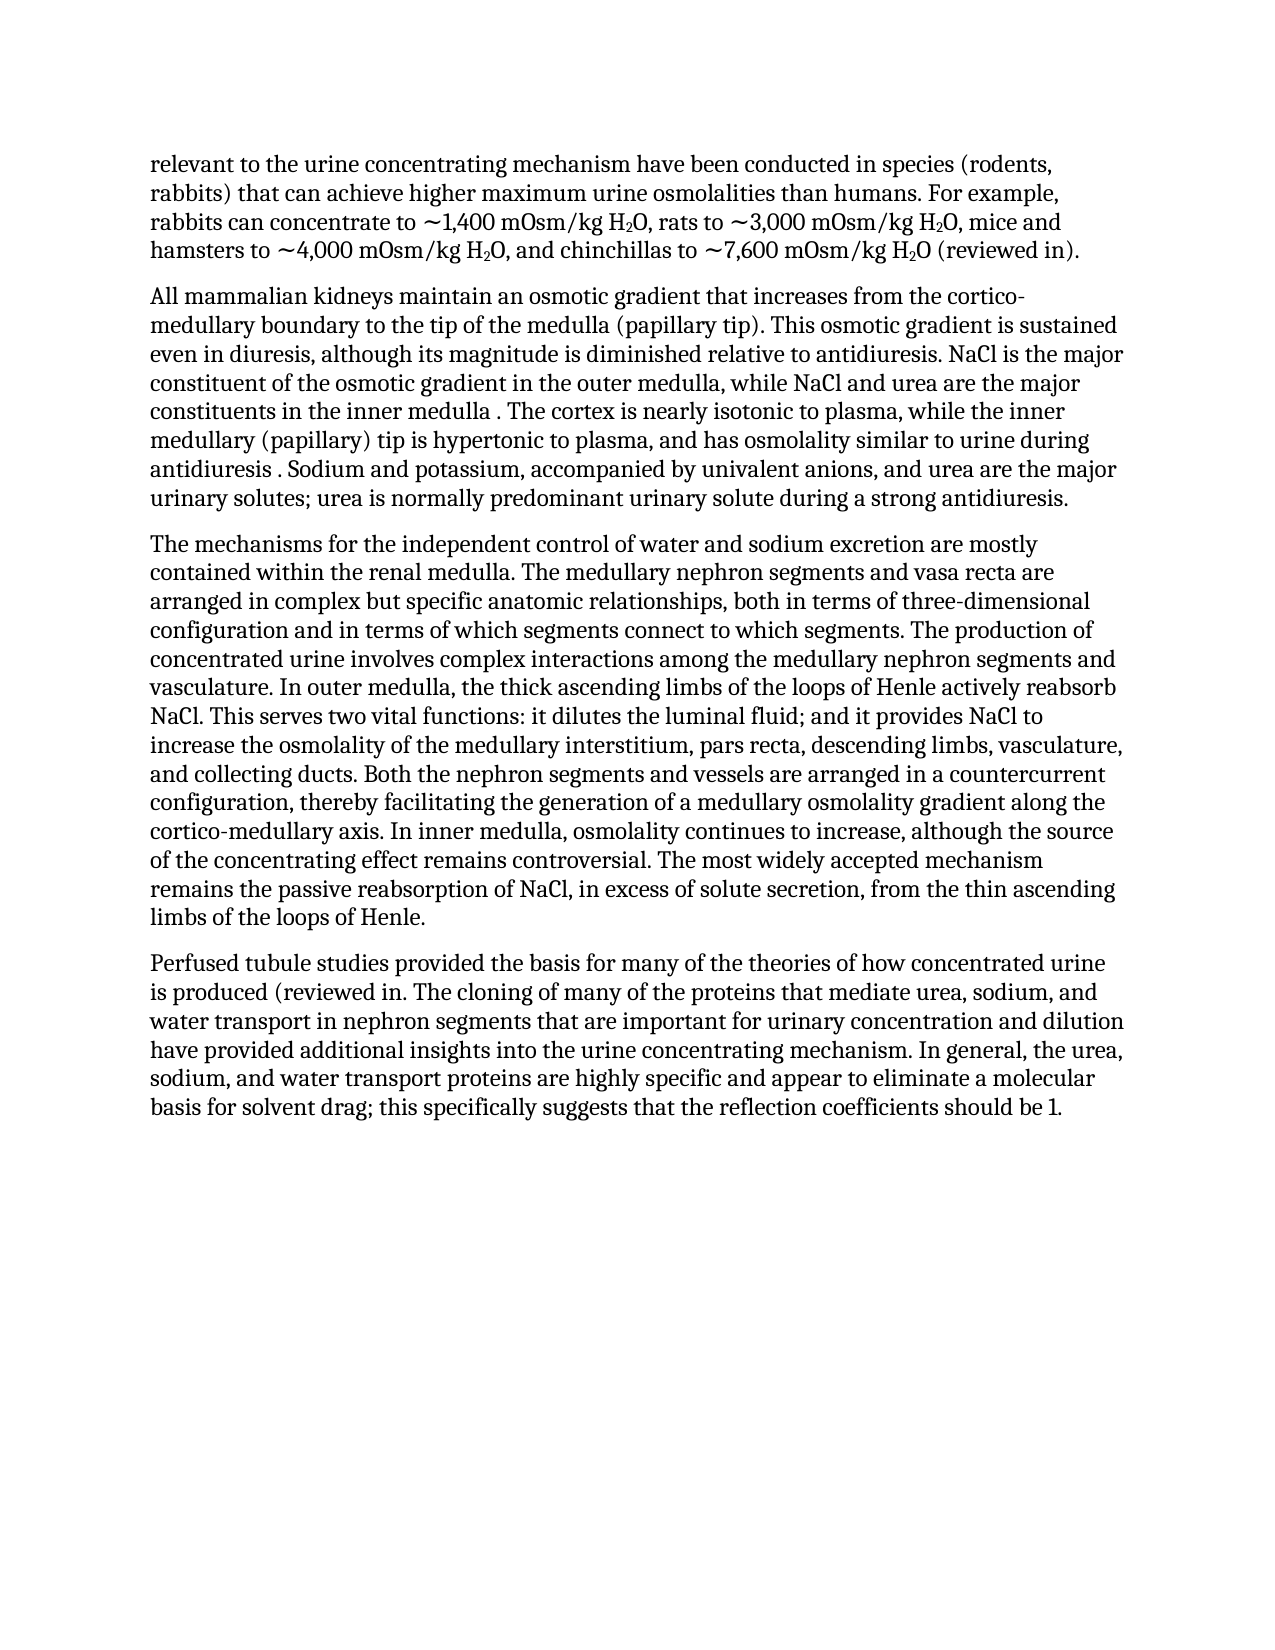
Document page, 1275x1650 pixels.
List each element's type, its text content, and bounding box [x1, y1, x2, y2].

text All mammalian kidneys maintain an osmotic gradient that increases from the cortico-medullary boundary to the tip of the medulla (papillary tip). This osmotic gradient is sustained even in diuresis, although its magnitude is diminished relative to antidiuresis. NaCl is the major constituent of the osmotic gradient in the outer medulla, while NaCl and urea are the major constituents in the inner medulla . The cortex is nearly isotonic to plasma, while the inner medullary (papillary) tip is hypertonic to plasma, and has osmolality similar to urine during antidiuresis . Sodium and potassium, accompanied by univalent anions, and urea are the major urinary solutes; urea is normally predominant urinary solute during a strong antidiuresis. [150, 282, 1125, 512]
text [150, 150, 1125, 265]
text The mechanisms for the independent control of water and sodium excretion are mostly contained within the renal medulla. The medullary nephron segments and vasa recta are arranged in complex but specific anatomic relationships, both in terms of three-dimensional configuration and in terms of which segments connect to which segments. The production of concentrated urine involves complex interactions among the medullary nephron segments and vasculature. In outer medulla, the thick ascending limbs of the loops of Henle actively reabsorb NaCl. This serves two vital functions: it dilutes the luminal fluid; and it provides NaCl to increase the osmolality of the medullary interstitium, pars recta, descending limbs, vasculature, and collecting ducts. Both the nephron segments and vessels are arranged in a countercurrent configuration, thereby facilitating the generation of a medullary osmolality gradient along the cortico-medullary axis. In inner medulla, osmolality continues to increase, although the source of the concentrating effect remains controversial. The most widely accepted mechanism remains the passive reabsorption of NaCl, in excess of solute secretion, from the thin ascending limbs of the loops of Henle. [150, 529, 1125, 932]
text Perfused tubule studies provided the basis for many of the theories of how concentrated urine is produced (reviewed in. The cloning of many of the proteins that mediate urea, sodium, and water transport in nephron segments that are important for urinary concentration and dilution have provided additional insights into the urine concentrating mechanism. In general, the urea, sodium, and water transport proteins are highly specific and appear to eliminate a molecular basis for solvent drag; this specifically suggests that the reflection coefficients should be 1. [150, 949, 1125, 1122]
